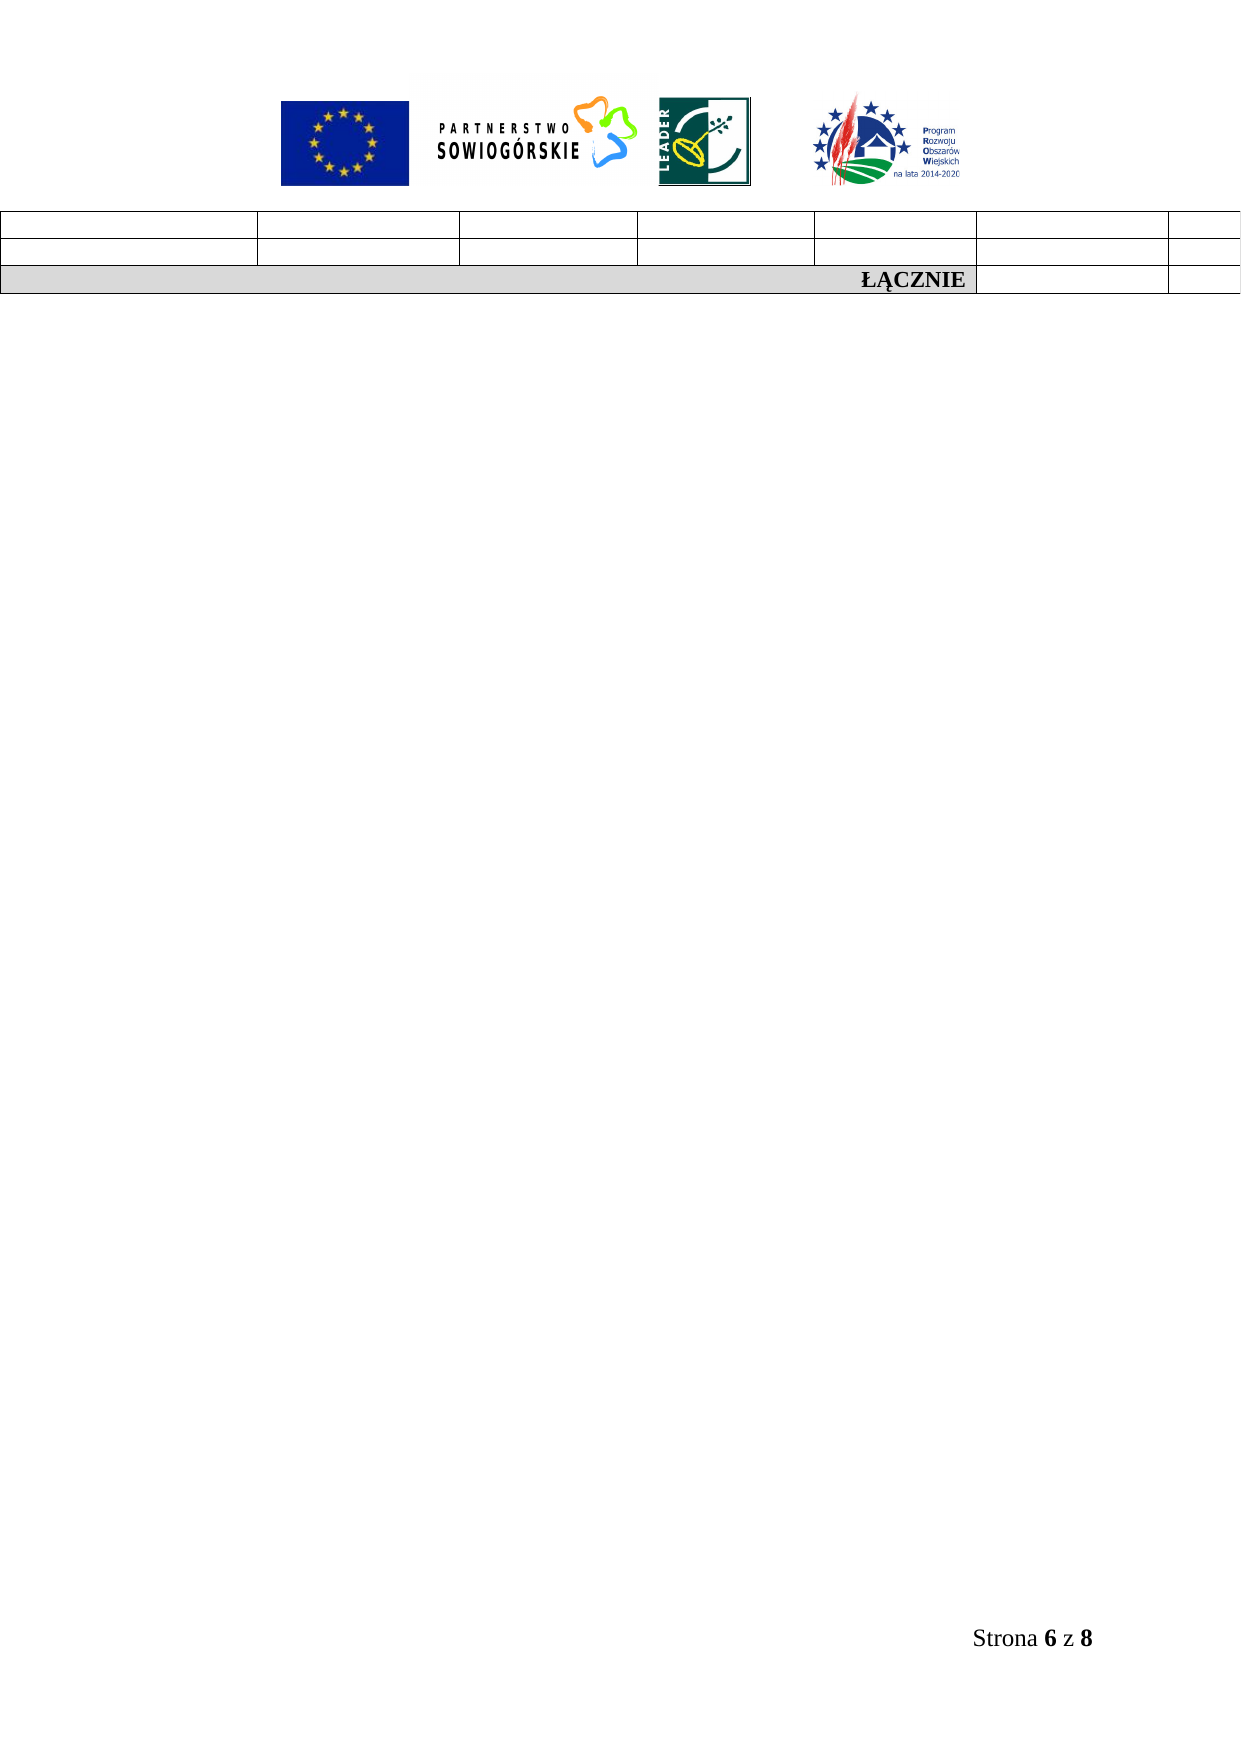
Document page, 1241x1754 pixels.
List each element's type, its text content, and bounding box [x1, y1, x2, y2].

table_cell [1169, 239, 1240, 265]
table_cell [258, 212, 459, 238]
table_cell [977, 266, 1168, 293]
table_cell [815, 239, 976, 265]
table_cell [815, 212, 976, 238]
table_cell [977, 212, 1168, 238]
table_cell [460, 239, 637, 265]
picture [812, 91, 960, 186]
table_cell [638, 239, 814, 265]
table_cell [1169, 212, 1240, 238]
picture [281, 73, 751, 186]
table_cell [1, 212, 257, 238]
table_cell ŁĄCZNIE [1, 266, 976, 293]
table_cell [258, 239, 459, 265]
table_cell [1169, 266, 1240, 293]
table_cell [977, 239, 1168, 265]
table_cell [460, 212, 637, 238]
table_cell [638, 212, 814, 238]
table_cell [1, 239, 257, 265]
